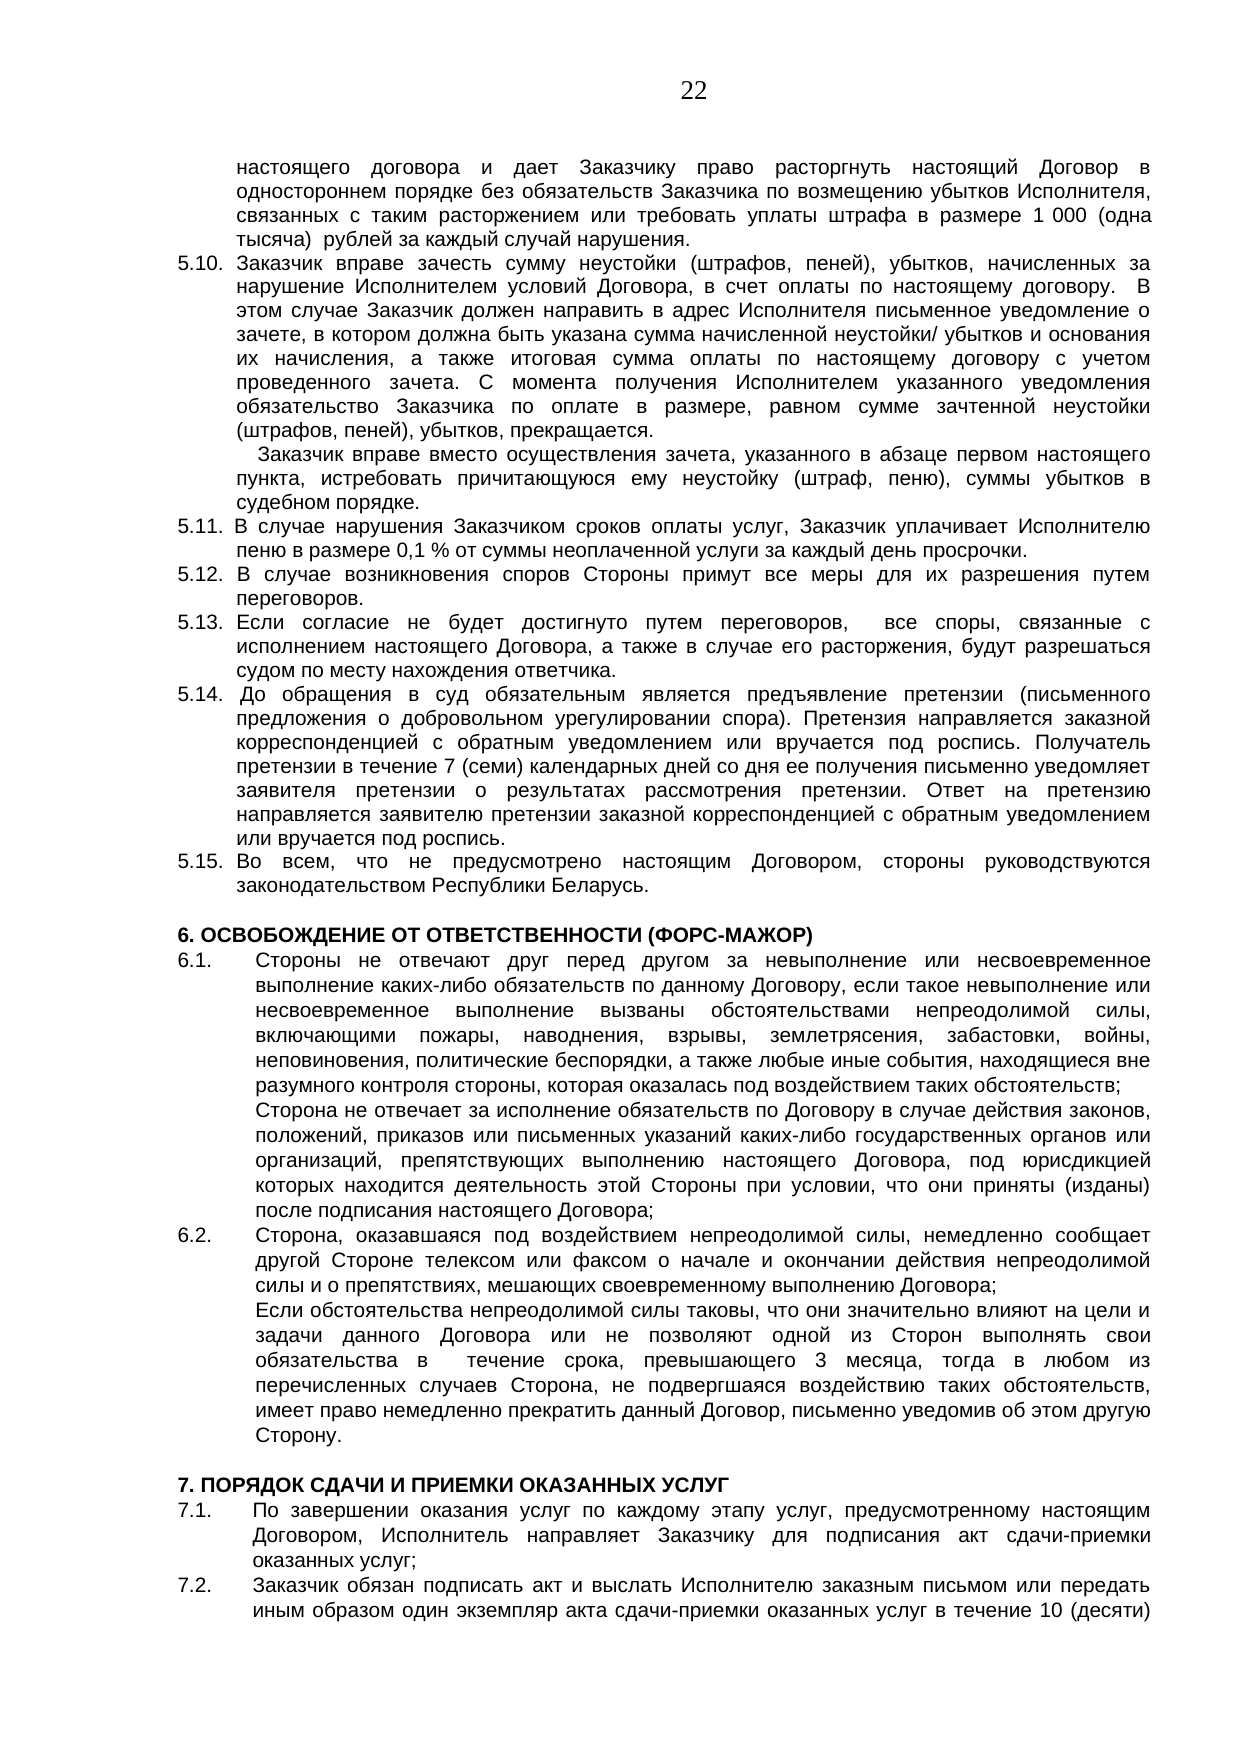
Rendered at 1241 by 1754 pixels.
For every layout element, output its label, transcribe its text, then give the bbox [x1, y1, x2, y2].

text Заказчик вправе вместо осуществления зачета, указанного в абзаце первом настоящего пункта, истребовать причитающуюся ему неустойку (штраф, пеню), суммы убытков в судебном порядке. [177, 442, 1152, 514]
text Сторона не отвечает за исполнение обязательств по Договору в случае действия законов, положений, приказов или письменных указаний каких-либо государственных органов или организаций, препятствующих выполнению настоящего Договора, под юрисдикцией которых находится деятельность этой Стороны при условии, что они приняты (изданы) после подписания настоящего Договора; [255, 1097, 1152, 1222]
text 5.10. Заказчик вправе зачесть сумму неустойки (штрафов, пеней), убытков, начисленных за нарушение Исполнителем условий Договора, в счет оплаты по настоящему договору. В этом случае Заказчик должен направить в адрес Исполнителя письменное уведомление о зачете, в котором должна быть указана сумма начисленной неустойки/ убытков и основания их начисления, а также итоговая сумма оплаты по настоящему договору с учетом проведенного зачета. С момента получения Исполнителем указанного уведомления обязательство Заказчика по оплате в размере, равном сумме зачтенной неустойки (штрафов, пеней), убытков, прекращается. [177, 250, 1152, 442]
text 5.11. В случае нарушения Заказчиком сроков оплаты услуг, Заказчик уплачивает Исполнителю пеню в размере 0,1 % от суммы неоплаченной услуги за каждый день просрочки. [177, 514, 1152, 562]
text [177, 1572, 1152, 1622]
text 6. ОСВОБОЖДЕНИЕ ОТ ОТВЕТСТВЕННОСТИ (ФОРС-МАЖОР) [177, 922, 1152, 947]
text 7.1. По завершении оказания услуг по каждому этапу услуг, предусмотренному настоящим Договором, Исполнитель направляет Заказчику для подписания акт сдачи-приемки оказанных услуг; [177, 1497, 1152, 1572]
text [177, 154, 1152, 250]
text 6.1. Стороны не отвечают друг перед другом за невыполнение или несвоевременное выполнение каких-либо обязательств по данному Договору, если такое невыполнение или несвоевременное выполнение вызваны обстоятельствами непреодолимой силы, включающими пожары, наводнения, взрывы, землетрясения, забастовки, войны, неповиновения, политические беспорядки, а также любые иные события, находящиеся вне разумного контроля стороны, которая оказалась под воздействием таких обстоятельств; [177, 947, 1152, 1097]
text Если обстоятельства непреодолимой силы таковы, что они значительно влияют на цели и задачи данного Договора или не позволяют одной из Сторон выполнять свои обязательства в течение срока, превышающего 3 месяца, тогда в любом из перечисленных случаев Сторона, не подвергшаяся воздействию таких обстоятельств, имеет право немедленно прекратить данный Договор, письменно уведомив об этом другую Сторону. [255, 1297, 1152, 1447]
text 5.14. До обращения в суд обязательным является предъявление претензии (письменного предложения о добровольном урегулировании спора). Претензия направляется заказной корреспонденцией с обратным уведомлением или вручается под роспись. Получатель претензии в течение 7 (семи) календарных дней со дня ее получения письменно уведомляет заявителя претензии о результатах рассмотрения претензии. Ответ на претензию направляется заявителю претензии заказной корреспонденцией с обратным уведомлением или вручается под роспись. [177, 682, 1152, 849]
text 5.15. Во всем, что не предусмотрено настоящим Договором, стороны руководствуются законодательством Республики Беларусь. [177, 849, 1152, 897]
text 5.13. Если согласие не будет достигнуто путем переговоров, все споры, связанные с исполнением настоящего Договора, а также в случае его расторжения, будут разрешаться судом по месту нахождения ответчика. [177, 610, 1152, 682]
text 5.12. В случае возникновения споров Стороны примут все меры для их разрешения путем переговоров. [177, 562, 1152, 610]
text 6.2. Сторона, оказавшаяся под воздействием непреодолимой силы, немедленно сообщает другой Стороне телексом или факсом о начале и окончании действия непреодолимой силы и о препятствиях, мешающих своевременному выполнению Договора; [177, 1222, 1152, 1297]
text 7. ПОРЯДОК СДАЧИ И ПРИЕМКИ ОКАЗАННЫХ УСЛУГ [177, 1472, 1152, 1497]
